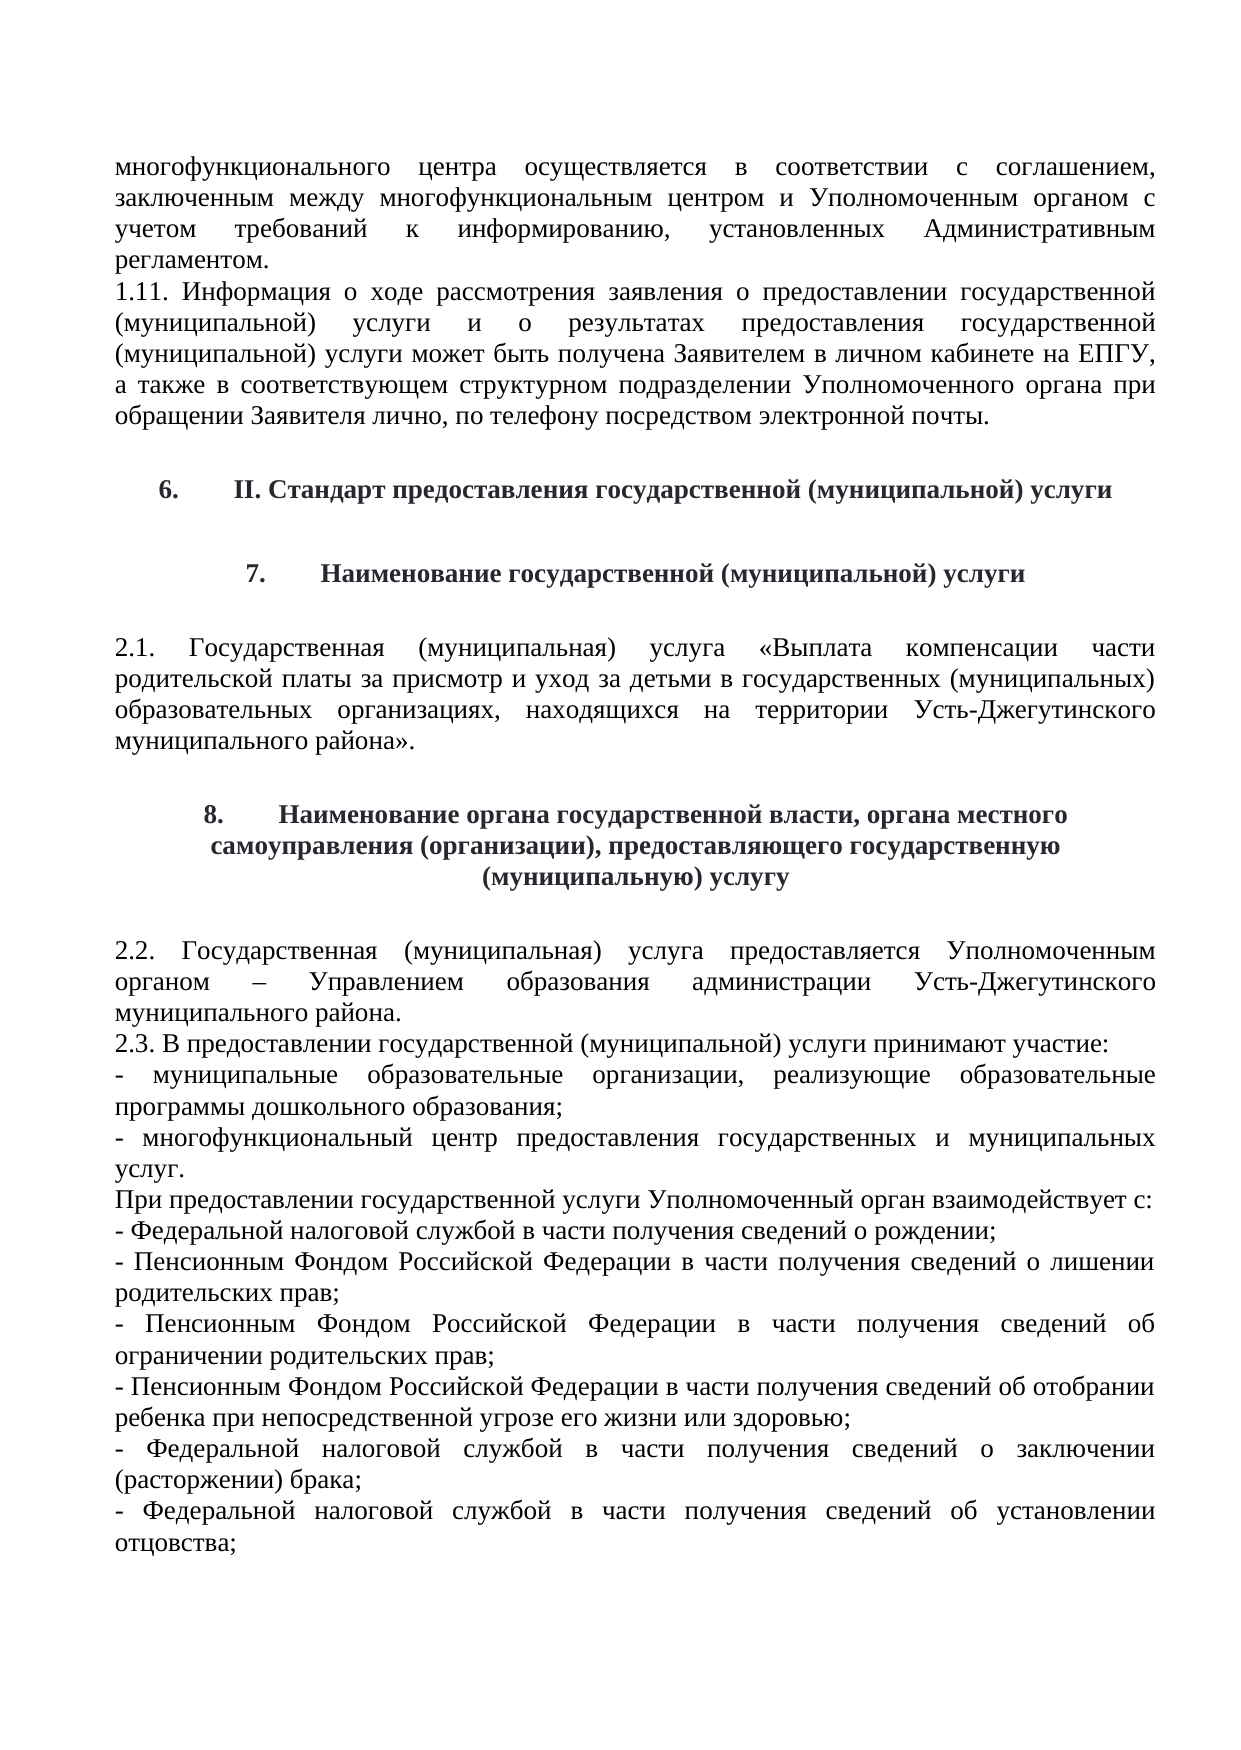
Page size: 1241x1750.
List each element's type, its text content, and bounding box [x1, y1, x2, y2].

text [114, 150, 1157, 274]
list II. Стандарт предоставления государственной (муниципальной) услуги [114, 473, 1157, 504]
text 2.1. Государственная (муниципальная) услуга «Выплата компенсации части родительской платы за присмотр и уход за детьми в государственных (муниципальных) образовательных организациях, находящихся на территории Усть-Джегутинского муниципального района». [114, 631, 1157, 756]
text 1.11. Информация о ходе рассмотрения заявления о предоставлении государственной (муниципальной) услуги и о результатах предоставления государственной (муниципальной) услуги может быть получена Заявителем в личном кабинете на ЕПГУ, а также в соответствующем структурном подразделении Уполномоченного органа при обращении Заявителя лично, по телефону посредством электронной почты. [114, 274, 1157, 430]
text - многофункциональный центр предоставления государственных и муниципальных услуг. [114, 1121, 1157, 1183]
text 2.2. Государственная (муниципальная) услуга предоставляется Уполномоченным органом – Управлением образования администрации Усть-Джегутинского муниципального района. [114, 934, 1157, 1027]
text - Федеральной налоговой службой в части получения сведений об установлении отцовства; [114, 1494, 1157, 1557]
text - муниципальные образовательные организации, реализующие образовательные программы дошкольного образования; [114, 1058, 1157, 1121]
text - Федеральной налоговой службой в части получения сведений о заключении (расторжении) брака; [114, 1432, 1157, 1494]
text - Пенсионным Фондом Российской Федерации в части получения сведений об ограничении родительских прав; [114, 1308, 1157, 1370]
list Наименование государственной (муниципальной) услуги [114, 557, 1157, 589]
text - Пенсионным Фондом Российской Федерации в части получения сведений об отобрании ребенка при непосредственной угрозе его жизни или здоровью; [114, 1370, 1157, 1432]
text При предоставлении государственной услуги Уполномоченный орган взаимодействует с: [114, 1183, 1157, 1214]
text - Пенсионным Фондом Российской Федерации в части получения сведений о лишении родительских прав; [114, 1245, 1157, 1308]
text 2.3. В предоставлении государственной (муниципальной) услуги принимают участие: [114, 1027, 1157, 1058]
list Наименование органа государственной власти, органа местного самоуправления (организации), предоставляющего государственную (муниципальную) услугу [114, 798, 1157, 891]
text - Федеральной налоговой службой в части получения сведений о рождении; [114, 1214, 1157, 1245]
